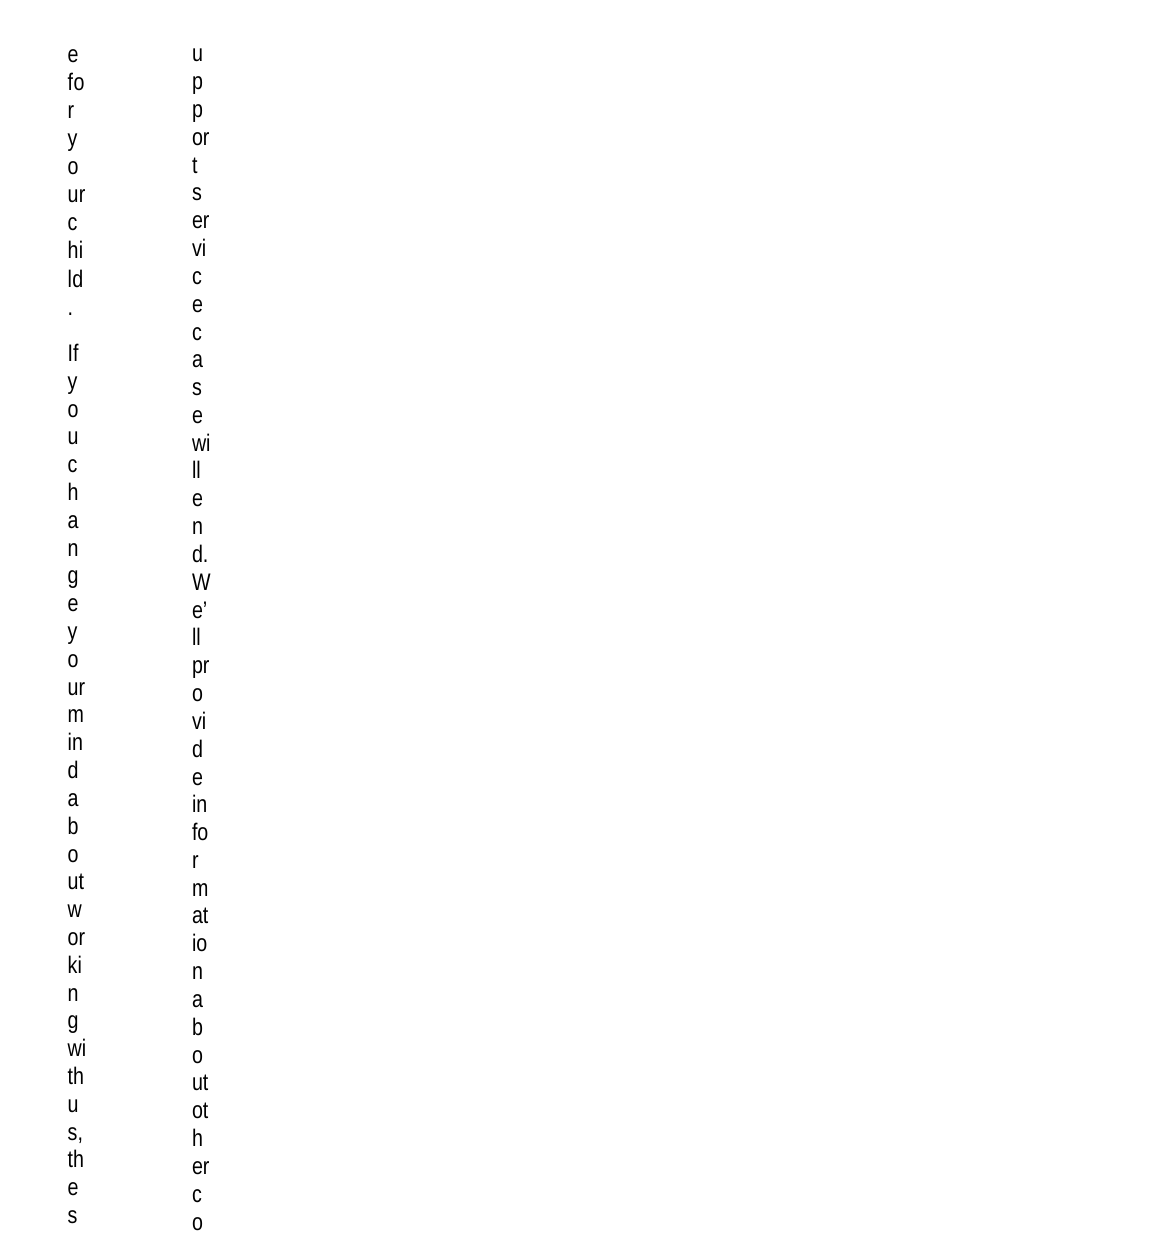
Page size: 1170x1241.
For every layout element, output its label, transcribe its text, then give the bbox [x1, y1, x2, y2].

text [67, 39, 86, 321]
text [67, 339, 86, 1229]
